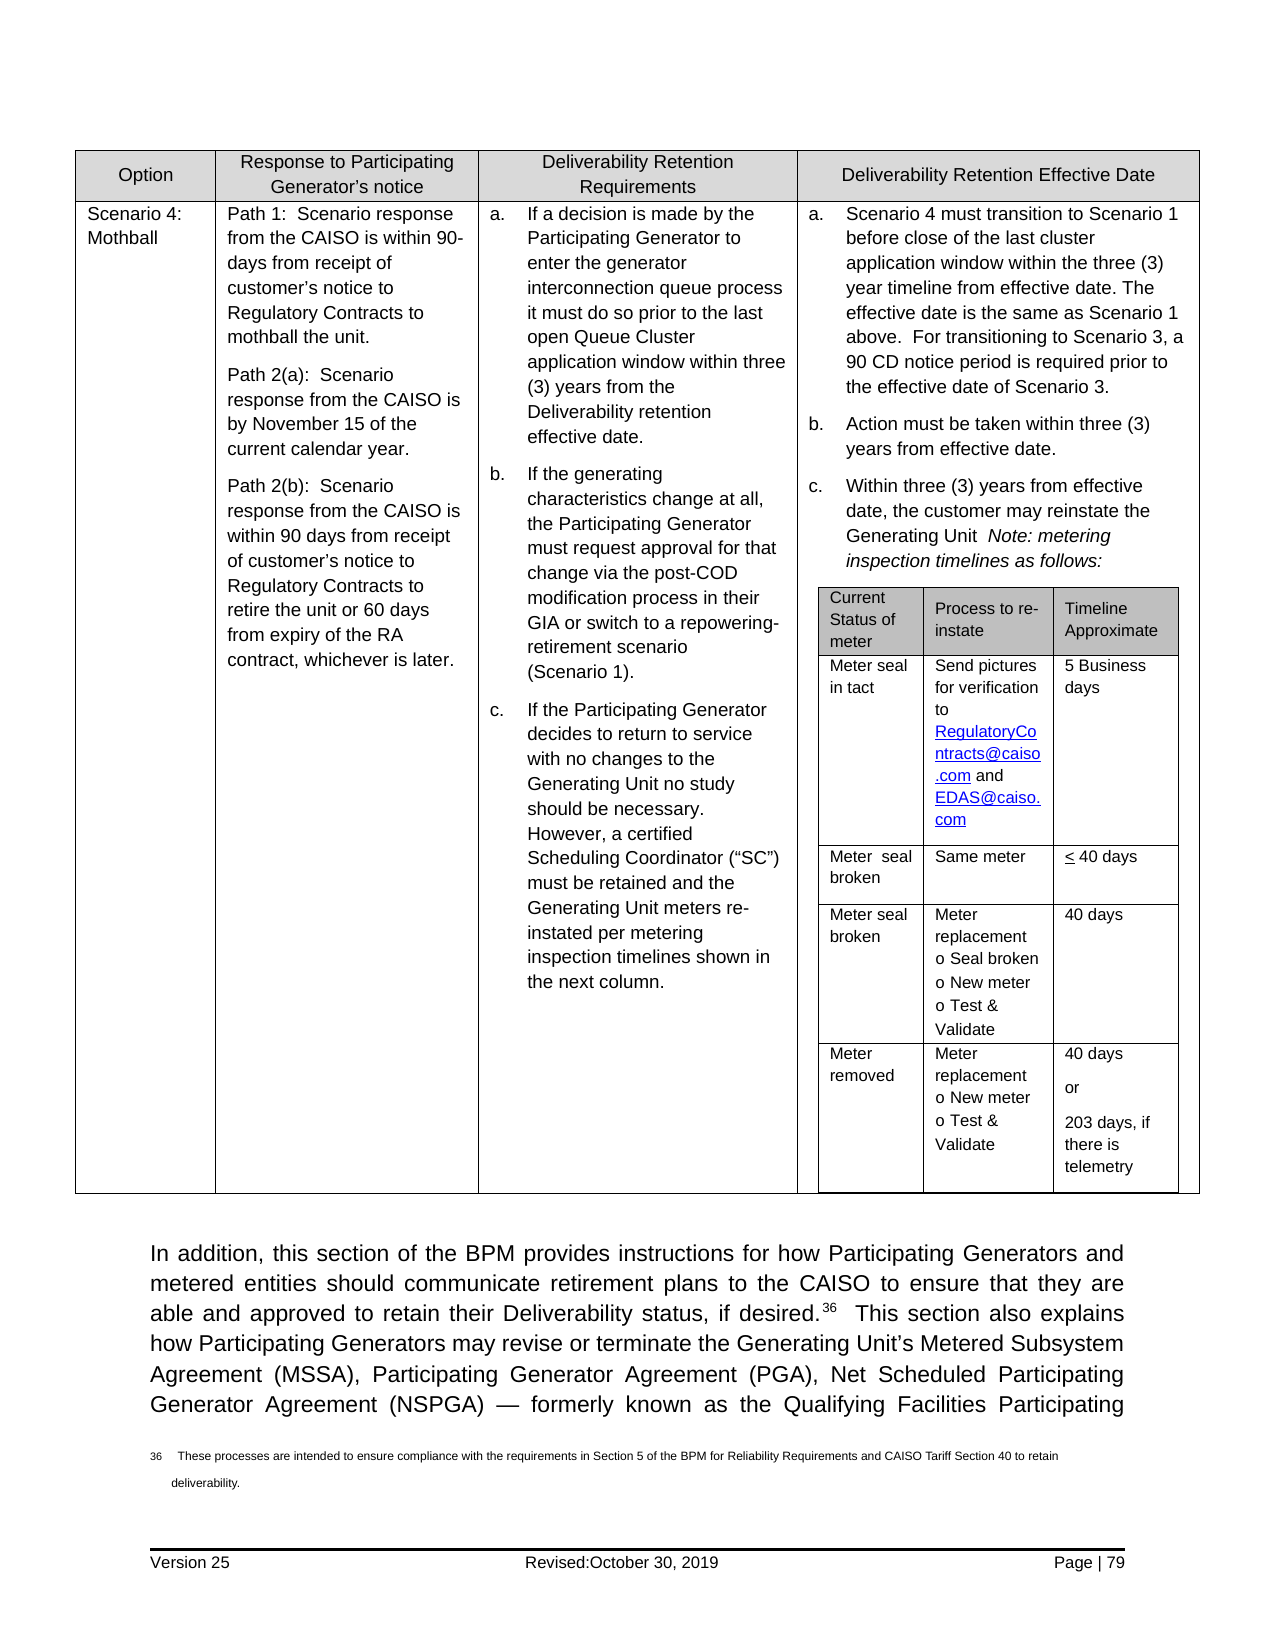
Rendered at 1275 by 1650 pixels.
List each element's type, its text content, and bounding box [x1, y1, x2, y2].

table_cell If a decision is made by the Participating Generator to enter the generator interconnection queue process it must do so prior to the last open Queue Cluster application window within three (3) years from the Deliverability retention effective date. If the generating characteristics change at all, the Participating Generator must request approval for that change via the post-COD modification process in their GIA or switch to a repowering-retirement scenario (Scenario 1). If the Participating Generator decides to return to service with no changes to the Generating Unit no study should be necessary. However, a certified Scheduling Coordinator (“SC”) must be retained and the Generating Unit meters re-instated per metering inspection timelines shown in the next column. [479, 202, 797, 1193]
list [150, 1240, 1125, 1417]
table_header Deliverability Retention Effective Date [798, 151, 1199, 201]
table_cell Scenario 4 must transition to Scenario 1 before close of the last cluster application window within the three (3) year timeline from effective date. The effective date is the same as Scenario 1 above. For transitioning to Scenario 3, a 90 CD notice period is required prior to the effective date of Scenario 3. Action must be taken within three (3) years from effective date. Within three (3) years from effective date, the customer may reinstate the Generating Unit Note: metering inspection timelines as follows: [798, 202, 1199, 1193]
table_header Option [76, 151, 215, 201]
table_header Response to Participating Generator’s notice [216, 151, 478, 201]
table_cell Scenario 4: Mothball [76, 202, 215, 1193]
table_header Deliverability Retention Requirements [479, 151, 797, 201]
table_cell Path 1: Scenario response from the CAISO is within 90-days from receipt of customer’s notice to Regulatory Contracts to mothball the unit. Path 2(a): Scenario response from the CAISO is by November 15 of the current calendar year. Path 2(b): Scenario response from the CAISO is within 90 days from receipt of customer’s notice to Regulatory Contracts to retire the unit or 60 days from expiry of the RA contract, whichever is later. [216, 202, 478, 1193]
